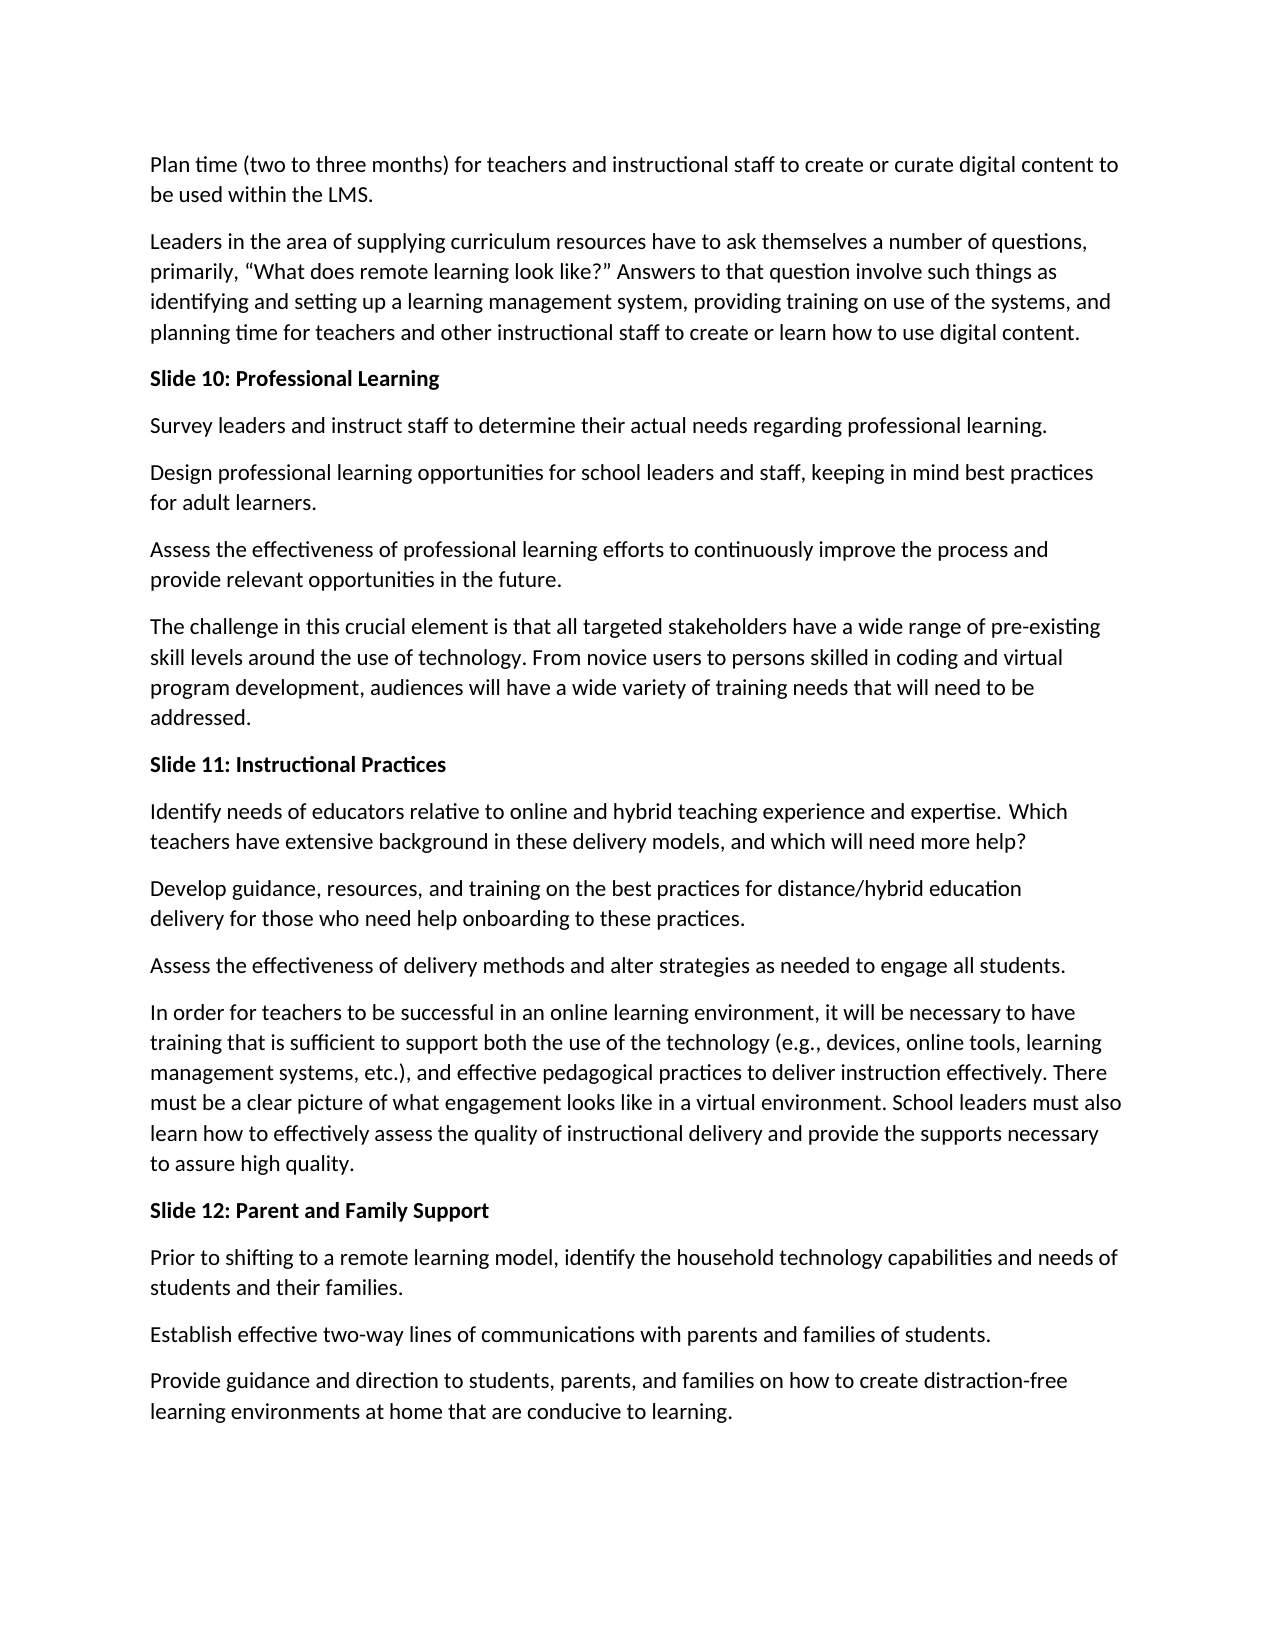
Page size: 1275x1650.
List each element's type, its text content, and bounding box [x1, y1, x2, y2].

text In order for teachers to be successful in an online learning environment, it will be necessary to have training that is sufficient to support both the use of the technology (e.g., devices, online tools, learning management systems, etc.), and effective pedagogical practices to deliver instruction effectively. There must be a clear picture of what engagement looks like in a virtual environment. School leaders must also learn how to effectively assess the quality of instructional delivery and provide the supports necessary to assure high quality. [150, 998, 1125, 1177]
text The challenge in this crucial element is that all targeted stakeholders have a wide range of pre-existing skill levels around the use of technology. From novice users to persons skilled in coding and virtual program development, audiences will have a wide variety of training needs that will need to be addressed. [150, 612, 1125, 731]
text Slide 10: Professional Learning [150, 364, 1125, 393]
text Design professional learning opportunities for school leaders and staff, keeping in mind best practices for adult learners. [150, 458, 1125, 517]
text Identify needs of educators relative to online and hybrid teaching experience and expertise. Which teachers have extensive background in these delivery models, and which will need more help? [150, 797, 1125, 855]
text Establish effective two-way lines of communications with parents and families of students. [150, 1320, 1125, 1348]
text Assess the effectiveness of professional learning efforts to continuously improve the process and provide relevant opportunities in the future. [150, 535, 1125, 594]
text Survey leaders and instruct staff to determine their actual needs regarding professional learning. [150, 411, 1125, 439]
text Plan time (two to three months) for teachers and instructional staff to create or curate digital content to be used within the LMS. [150, 150, 1125, 208]
text Slide 12: Parent and Family Support [150, 1196, 1125, 1224]
text Develop guidance, resources, and training on the best practices for distance/hybrid education delivery for those who need help onboarding to these practices. [150, 874, 1125, 932]
text Leaders in the area of supplying curriculum resources have to ask themselves a number of questions, primarily, “What does remote learning look like?” Answers to that question involve such things as identifying and setting up a learning management system, providing training on use of the systems, and planning time for teachers and other instructional staff to create or learn how to use digital content. [150, 227, 1125, 346]
text Provide guidance and direction to students, parents, and families on how to create distraction-free learning environments at home that are conducive to learning. [150, 1367, 1125, 1425]
text Prior to shifting to a remote learning model, identify the household technology capabilities and needs of students and their families. [150, 1243, 1125, 1301]
text Assess the effectiveness of delivery methods and alter strategies as needed to engage all students. [150, 951, 1125, 979]
text Slide 11: Instructional Practices [150, 750, 1125, 778]
